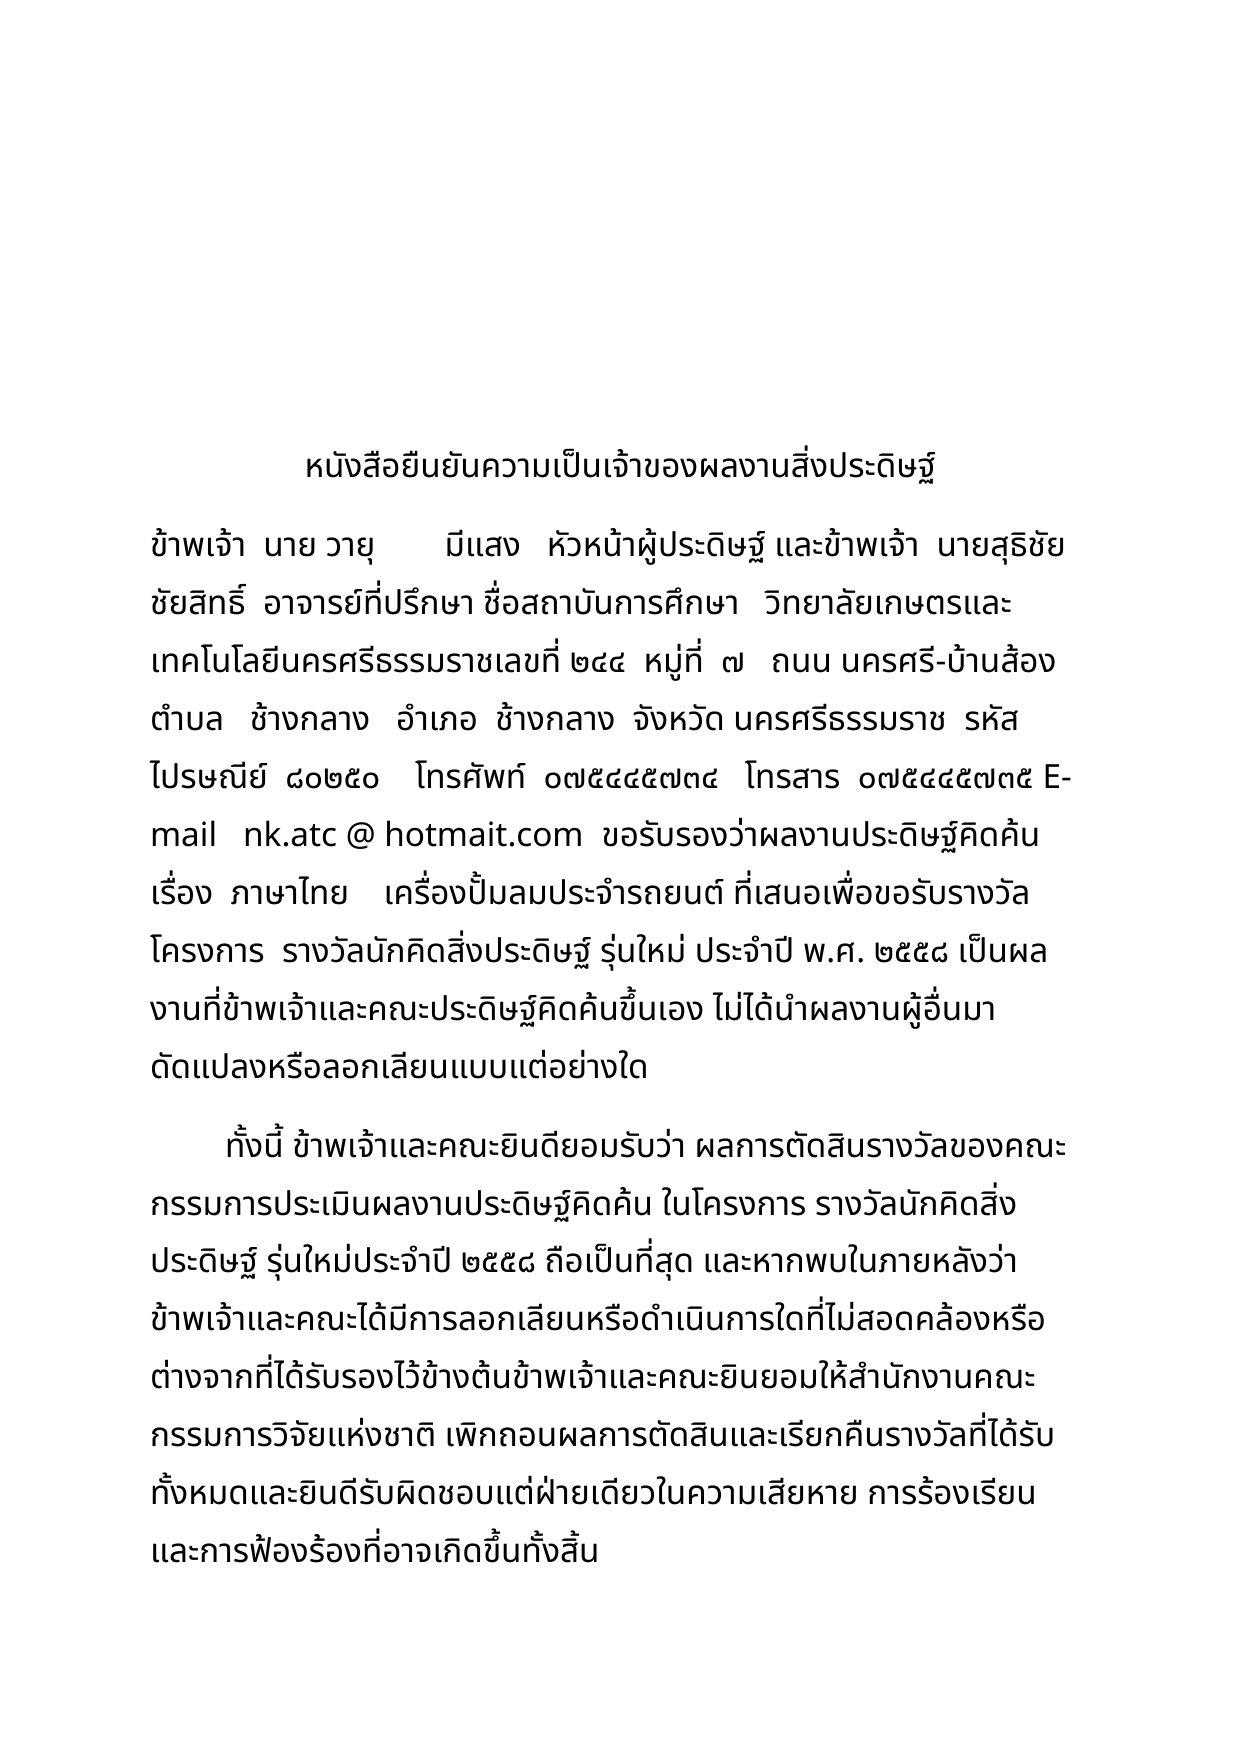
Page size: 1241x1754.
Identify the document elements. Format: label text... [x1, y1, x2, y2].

text ข้าพเจ้า นาย วายุ มีแสง หัวหน้าผู้ประดิษฐ์ และข้าพเจ้า นายสุธิชัย ชัยสิทธิ์ อาจารย์ที่ปรึกษา ชื่อสถาบันการศึกษา วิทยาลัยเกษตรและเทคโนโลยีนครศรีธรรมราชเลขที่ ๒๔๔ หมู่ที่ ๗ ถนน นครศรี-บ้านส้อง ตำบล ช้างกลาง อำเภอ ช้างกลาง จังหวัด นครศรีธรรมราช รหัสไปรษณีย์ ๘๐๒๕๐ โทรศัพท์ ๐๗๕๔๔๕๗๓๔ โทรสาร ๐๗๕๔๔๕๗๓๕ E-mail nk.atc @ hotmait.com ขอรับรองว่าผลงานประดิษฐ์คิดค้น เรื่อง ภาษาไทย เครื่องปั้มลมประจำรถยนต์ ที่เสนอเพื่อขอรับรางวัล โครงการ รางวัลนักคิดสิ่งประดิษฐ์ รุ่นใหม่ ประจำปี พ.ศ. ๒๕๕๘ เป็นผลงานที่ข้าพเจ้าและคณะประดิษฐ์คิดค้นขึ้นเอง ไม่ได้นำผลงานผู้อื่นมาดัดแปลงหรือลอกเลียนแบบแต่อย่างใด [150, 521, 1090, 1093]
text หนังสือยืนยันความเป็นเจ้าของผลงานสิ่งประดิษฐ์ [150, 442, 1090, 492]
text ทั้งนี้ ข้าพเจ้าและคณะยินดียอมรับว่า ผลการตัดสินรางวัลของคณะกรรมการประเมินผลงานประดิษฐ์คิดค้น ในโครงการ รางวัลนักคิดสิ่งประดิษฐ์ รุ่นใหม่ประจำปี ๒๕๕๘ ถือเป็นที่สุด และหากพบในภายหลังว่าข้าพเจ้าและคณะได้มีการลอกเลียนหรือดำเนินการใดที่ไม่สอดคล้องหรือต่างจากที่ได้รับรองไว้ข้างต้นข้าพเจ้าและคณะยินยอมให้สำนักงานคณะกรรมการวิจัยแห่งชาติ เพิกถอนผลการตัดสินและเรียกคืนรางวัลที่ได้รับทั้งหมดและยินดีรับผิดชอบแต่ฝ่ายเดียวในความเสียหาย การร้องเรียน และการฟ้องร้องที่อาจเกิดขึ้นทั้งสิ้น [150, 1122, 1090, 1577]
